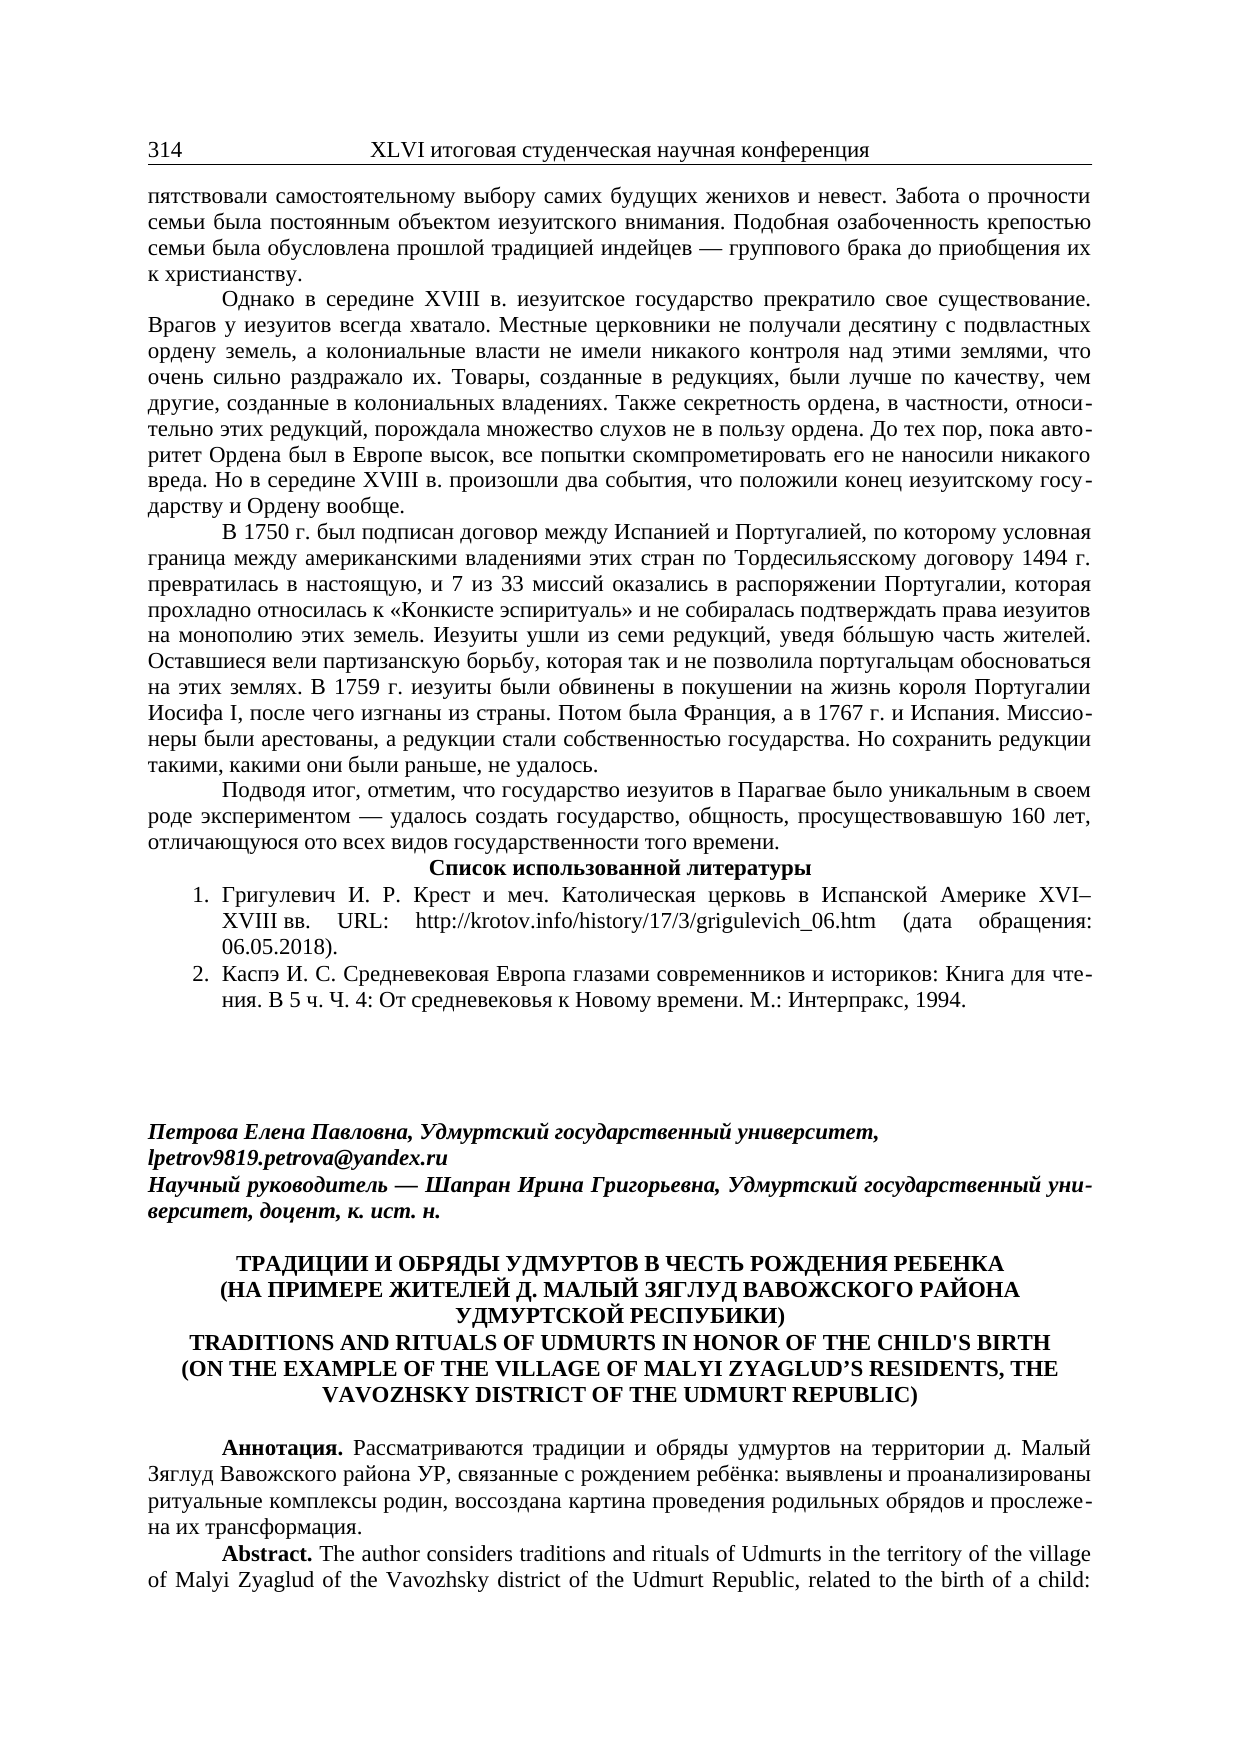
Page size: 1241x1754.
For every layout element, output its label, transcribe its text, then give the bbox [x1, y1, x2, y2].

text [148, 1539, 1092, 1592]
text Однако в середине XVIII в. иезуитское государство прекратило свое существование. Врагов у иезуитов всегда хватало. Местные церковники не получали десятину с подвластных ордену земель, а колониальные власти не имели никакого контроля над этими землями, что очень сильно раздражало их. Товары, созданные в редукциях, были лучше по качеству, чем другие, созданные в колониальных владениях. Также секретность ордена, в частности, относительно этих редукций, порождала множество слухов не в пользу ордена. До тех пор, пока авторитет Ордена был в Европе высок, все попытки скомпрометировать его не наносили никакого вреда. Но в середине XVIII в. произошли два события, что положили конец иезуитскому государству и Ордену вообще. [148, 286, 1092, 519]
text 2. Каспэ И. С. Средневековая Европа глазами современников и историков: Книга для чтения. В 5 ч. Ч. 4: От средневековья к Новому времени. М.: Интерпракс, 1994. [192, 960, 1092, 1012]
text Список использованной литературы [148, 854, 1092, 881]
text Петрова Елена Павловна, Удмуртский государственный университет, lpetrov9819.petrova@yandex.ru [148, 1118, 1092, 1171]
text Научный руководитель — Шапран Ирина Григорьевна, Удмуртский государственный университет, доцент, к. ист. н. [148, 1171, 1092, 1223]
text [148, 183, 1092, 286]
text В . был подписан договор между Испанией и Португалией, по которому условная граница между американскими владениями этих стран по Тордесильясскому договору . превратилась в настоящую, и 7 из 33 миссий оказались в распоряжении Португалии, которая прохладно относилась к «Конкисте эспиритуаль» и не собиралась подтверждать права иезуитов на монополию этих земель. Иезуиты ушли из семи редукций, уведя бóльшую часть жителей. Оставшиеся вели партизанскую борьбу, которая так и не позволила португальцам обосноваться на этих землях. В . иезуиты были обвинены в покушении на жизнь короля Португалии Иосифа I, после чего изгнаны из страны. Потом была Франция, а в . и Испания. Миссионеры были арестованы, а редукции стали собственностью государства. Но сохранить редукции такими, какими они были раньше, не удалось. [148, 519, 1092, 777]
text Традиции и обряды удмуртов в честь рождения ребенка (на примере жителей д. Малый Зяглуд Вавожского района УДМУРТСКОЙ РЕСПУБИКИ) [148, 1250, 1092, 1329]
text Аннотация. Рассматриваются традиции и обряды удмуртов на территории д. Малый Зяглуд Вавожского района УР, связанные с рождением ребёнка: выявлены и проанализированы ритуальные комплексы родин, воссоздана картина проведения родильных обрядов и прослежена их трансформация. [148, 1434, 1092, 1539]
text (ON THE EXAMPLE OF THE VILLAGE OF MALYI ZYAGLUD’S RESIDENTS, THE VAVOZHSKY DISTRICT OF THE UDMURT ) [148, 1355, 1092, 1408]
text 1. Григулевич И. Р. Крест и меч. Католическая церковь в Испанской Америке XVI–XVIII вв. URL: http://krotov.info/history/17/3/grigulevich_06.htm (дата обращения: 06.05.2018). [192, 881, 1092, 960]
text Подводя итог, отметим, что государство иезуитов в Парагвае было уникальным в своем роде экспериментом — удалось создать государство, общность, просуществовавшую 160 лет, отличающуюся ото всех видов государственности того времени. [148, 777, 1092, 854]
text TRADITIONS AND RITUALS OF UDMURTS IN HONOR OF THE CHILD'S BIRTH [148, 1329, 1092, 1355]
